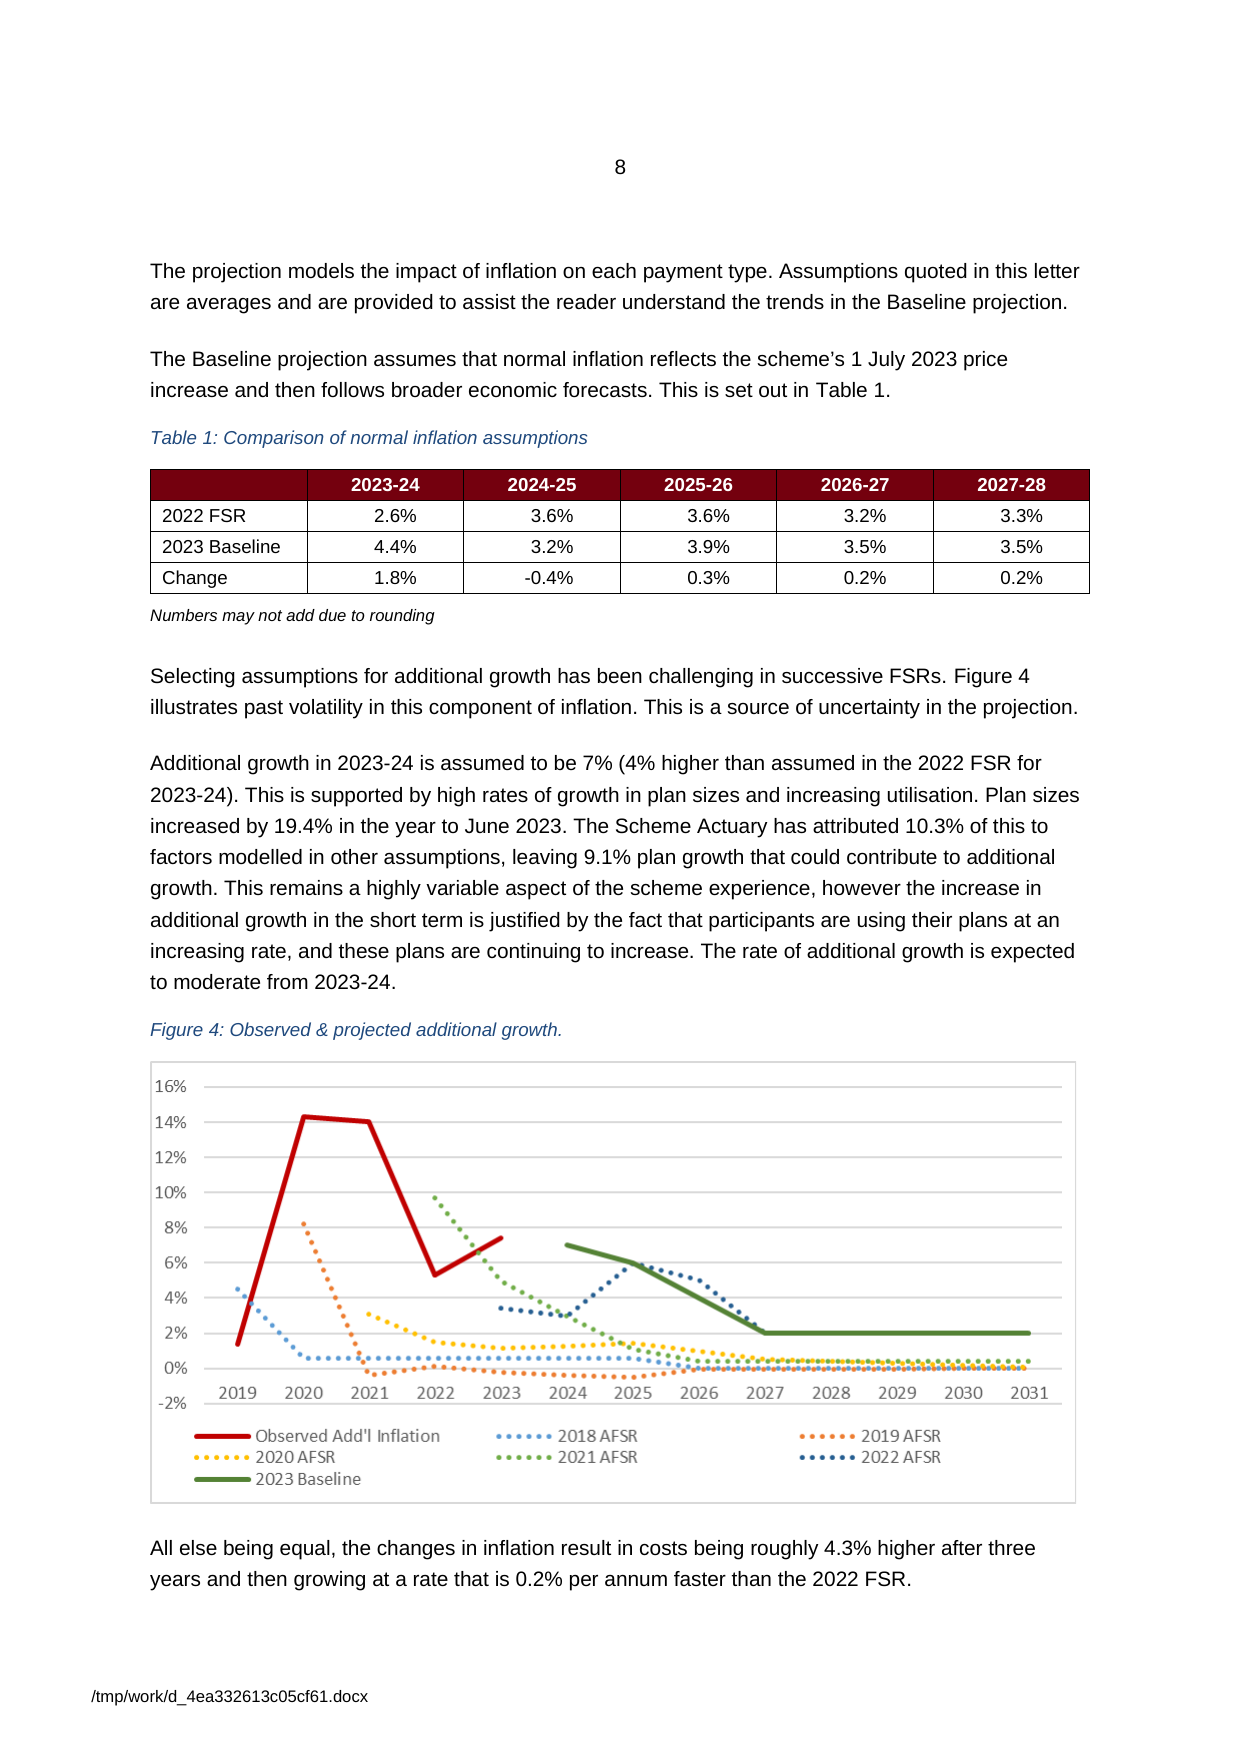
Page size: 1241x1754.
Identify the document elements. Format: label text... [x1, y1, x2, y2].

table_cell 3.5% [934, 532, 1089, 562]
text All else being equal, the changes in inflation result in costs being roughly 4.3% higher after three years and then growing at a rate that is 0.2% per annum faster than the 2022 FSR. [150, 1528, 1090, 1591]
table_cell 3.2% [464, 532, 620, 562]
table_cell 1.8% [308, 563, 463, 593]
table_cell 3.9% [621, 532, 776, 562]
table_header 2024-25 [464, 470, 620, 500]
table_cell 2022 FSR [151, 501, 307, 531]
table_header [151, 470, 307, 500]
table_cell 3.6% [621, 501, 776, 531]
table_cell 3.5% [777, 532, 933, 562]
table_cell 4.4% [308, 532, 463, 562]
table_cell 3.3% [934, 501, 1089, 531]
table_header 2025-26 [621, 470, 776, 500]
table_header 2027-28 [934, 470, 1089, 500]
table_header 2026-27 [777, 470, 933, 500]
table_cell 3.2% [777, 501, 933, 531]
table_cell 2.6% [308, 501, 463, 531]
table_cell Change [151, 563, 307, 593]
table_cell 0.2% [777, 563, 933, 593]
table_cell 3.6% [464, 501, 620, 531]
text Selecting assumptions for additional growth has been challenging in successive FSRs. Figure 4 illustrates past volatility in this component of inflation. This is a source of uncertainty in the projection. [150, 656, 1090, 719]
text The Baseline projection assumes that normal inflation reflects the scheme’s 1 July 2023 price increase and then follows broader economic forecasts. This is set out in Table 1. [150, 339, 1090, 402]
text The projection models the impact of inflation on each payment type. Assumptions quoted in this letter are averages and are provided to assist the reader understand the trends in the Baseline projection. [150, 252, 1090, 314]
table_cell 2023 Baseline [151, 532, 307, 562]
text Additional growth in 2023-24 is assumed to be 7% (4% higher than assumed in the 2022 FSR for 2023-24). This is supported by high rates of growth in plan sizes and increasing utilisation. Plan sizes increased by 19.4% in the year to June 2023. The Scheme Actuary has attributed 10.3% of this to factors modelled in other assumptions, leaving 9.1% plan growth that could contribute to additional growth. This remains a highly variable aspect of the scheme experience, however the increase in additional growth in the short term is justified by the fact that participants are using their plans at an increasing rate, and these plans are continuing to increase. The rate of additional growth is expected to moderate from 2023-24. [150, 744, 1090, 994]
picture [150, 1061, 1077, 1504]
table_header 2023-24 [308, 470, 463, 500]
table_cell 0.3% [621, 563, 776, 593]
text Numbers may not add due to rounding [150, 594, 1090, 625]
table_cell 0.2% [934, 563, 1089, 593]
text Table 1: Comparison of normal inflation assumptions [150, 427, 1090, 448]
text Figure 4: Observed & projected additional growth. [150, 1019, 1090, 1040]
table_cell -0.4% [464, 563, 620, 593]
